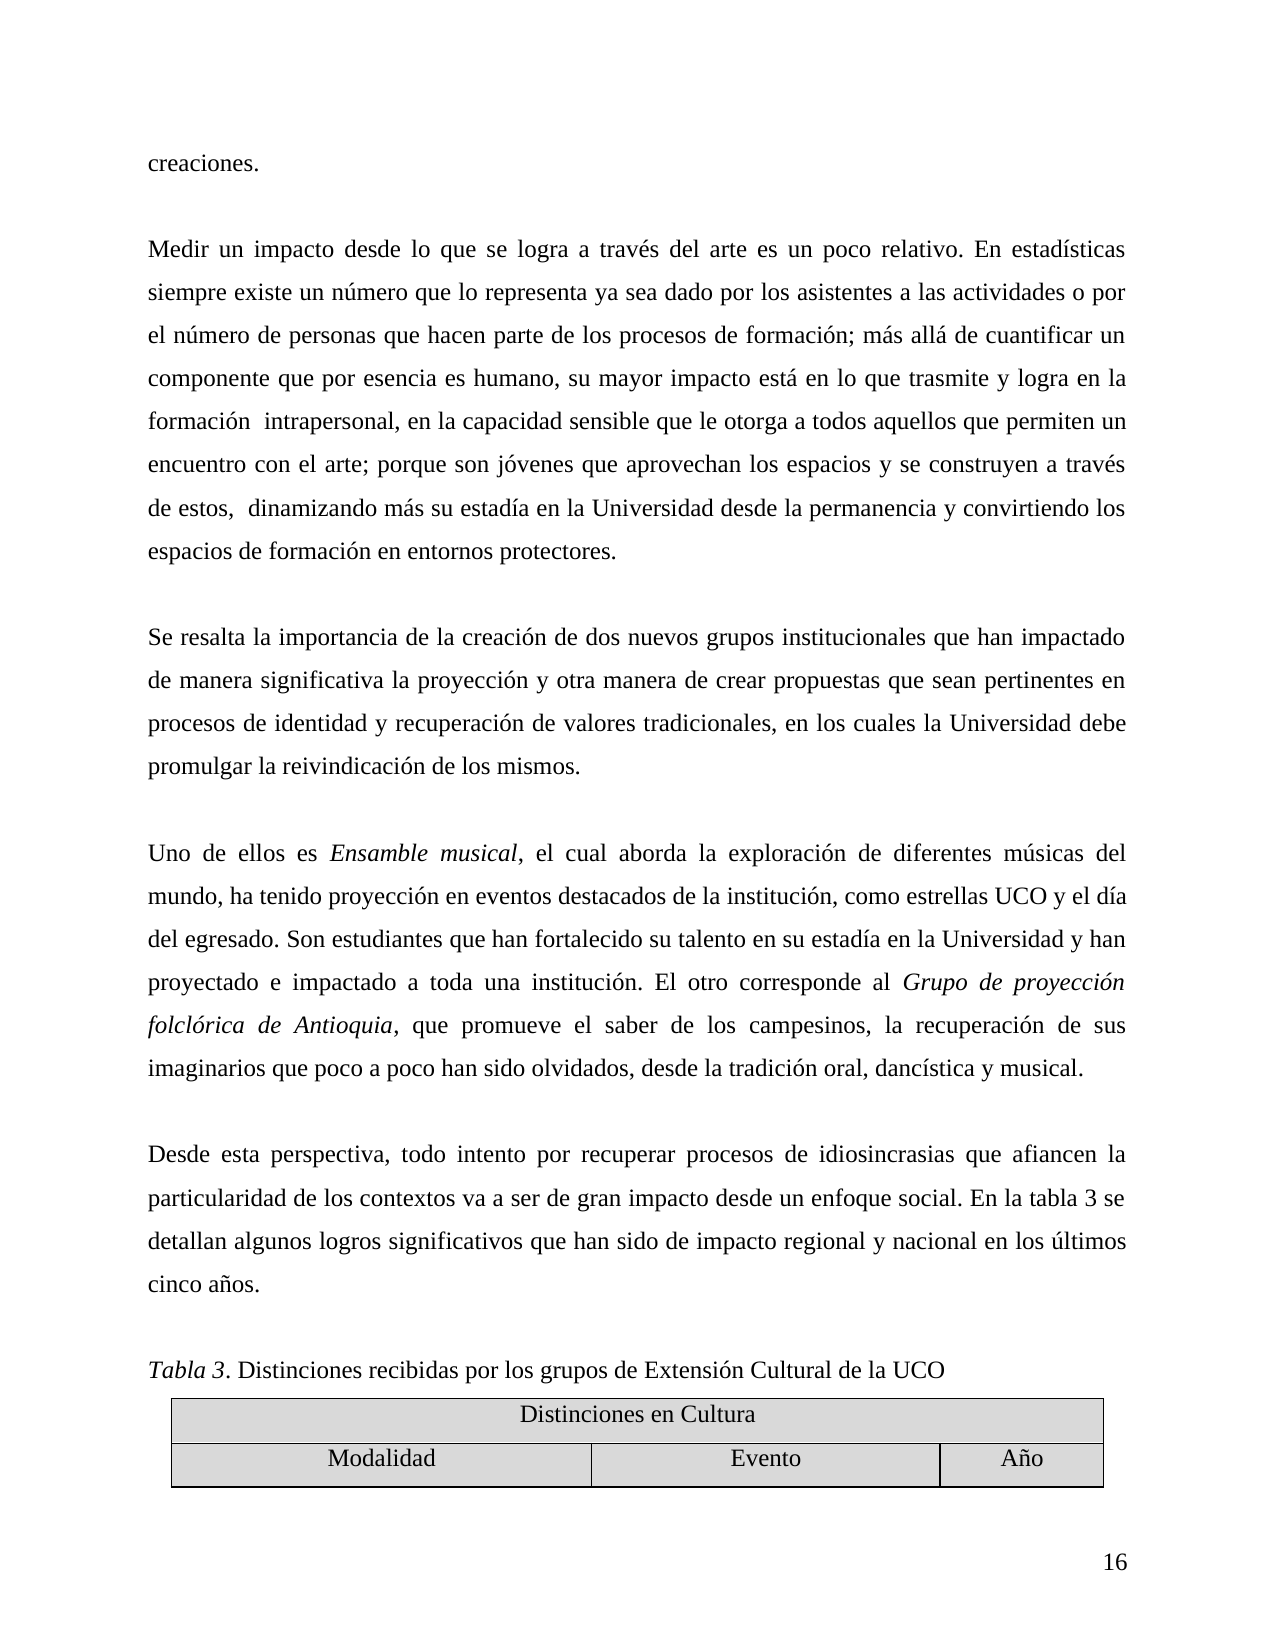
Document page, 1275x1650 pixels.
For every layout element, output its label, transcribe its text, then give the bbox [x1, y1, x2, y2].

text Medir un impacto desde lo que se logra a través del arte es un poco relativo. En estadísticas siempre existe un número que lo representa ya sea dado por los asistentes a las actividades o por el número de personas que hacen parte de los procesos de formación; más allá de cuantificar un componente que por esencia es humano, su mayor impacto está en lo que trasmite y logra en la formación intrapersonal, en la capacidad sensible que le otorga a todos aquellos que permiten un encuentro con el arte; porque son jóvenes que aprovechan los espacios y se construyen a través de estos, dinamizando más su estadía en la Universidad desde la permanencia y convirtiendo los espacios de formación en entornos protectores. [148, 234, 1127, 564]
text Se resalta la importancia de la creación de dos nuevos grupos institucionales que han impactado de manera significativa la proyección y otra manera de crear propuestas que sean pertinentes en procesos de identidad y recuperación de valores tradicionales, en los cuales la Universidad debe promulgar la reivindicación de los mismos. [148, 622, 1127, 780]
text Uno de ellos es Ensamble musical, el cual aborda la exploración de diferentes músicas del mundo, ha tenido proyección en eventos destacados de la institución, como estrellas UCO y el día del egresado. Son estudiantes que han fortalecido su talento en su estadía en la Universidad y han proyectado e impactado a toda una institución. El otro corresponde al Grupo de proyección folclórica de Antioquia, que promueve el saber de los campesinos, la recuperación de sus imaginarios que poco a poco han sido olvidados, desde la tradición oral, dancística y musical. [148, 838, 1127, 1082]
table_cell Evento [592, 1444, 939, 1486]
text Desde esta perspectiva, todo intento por recuperar procesos de idiosincrasias que afiancen la particularidad de los contextos va a ser de gran impacto desde un enfoque social. En la tabla 3 se detallan algunos logros significativos que han sido de impacto regional y nacional en los últimos cinco años. [148, 1139, 1127, 1298]
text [148, 148, 1127, 176]
table_header Distinciones en Cultura [172, 1399, 1103, 1442]
table_cell Modalidad [172, 1444, 591, 1486]
table_cell Año [941, 1444, 1103, 1486]
text Tabla 3. Distinciones recibidas por los grupos de Extensión Cultural de la UCO [148, 1355, 1127, 1384]
